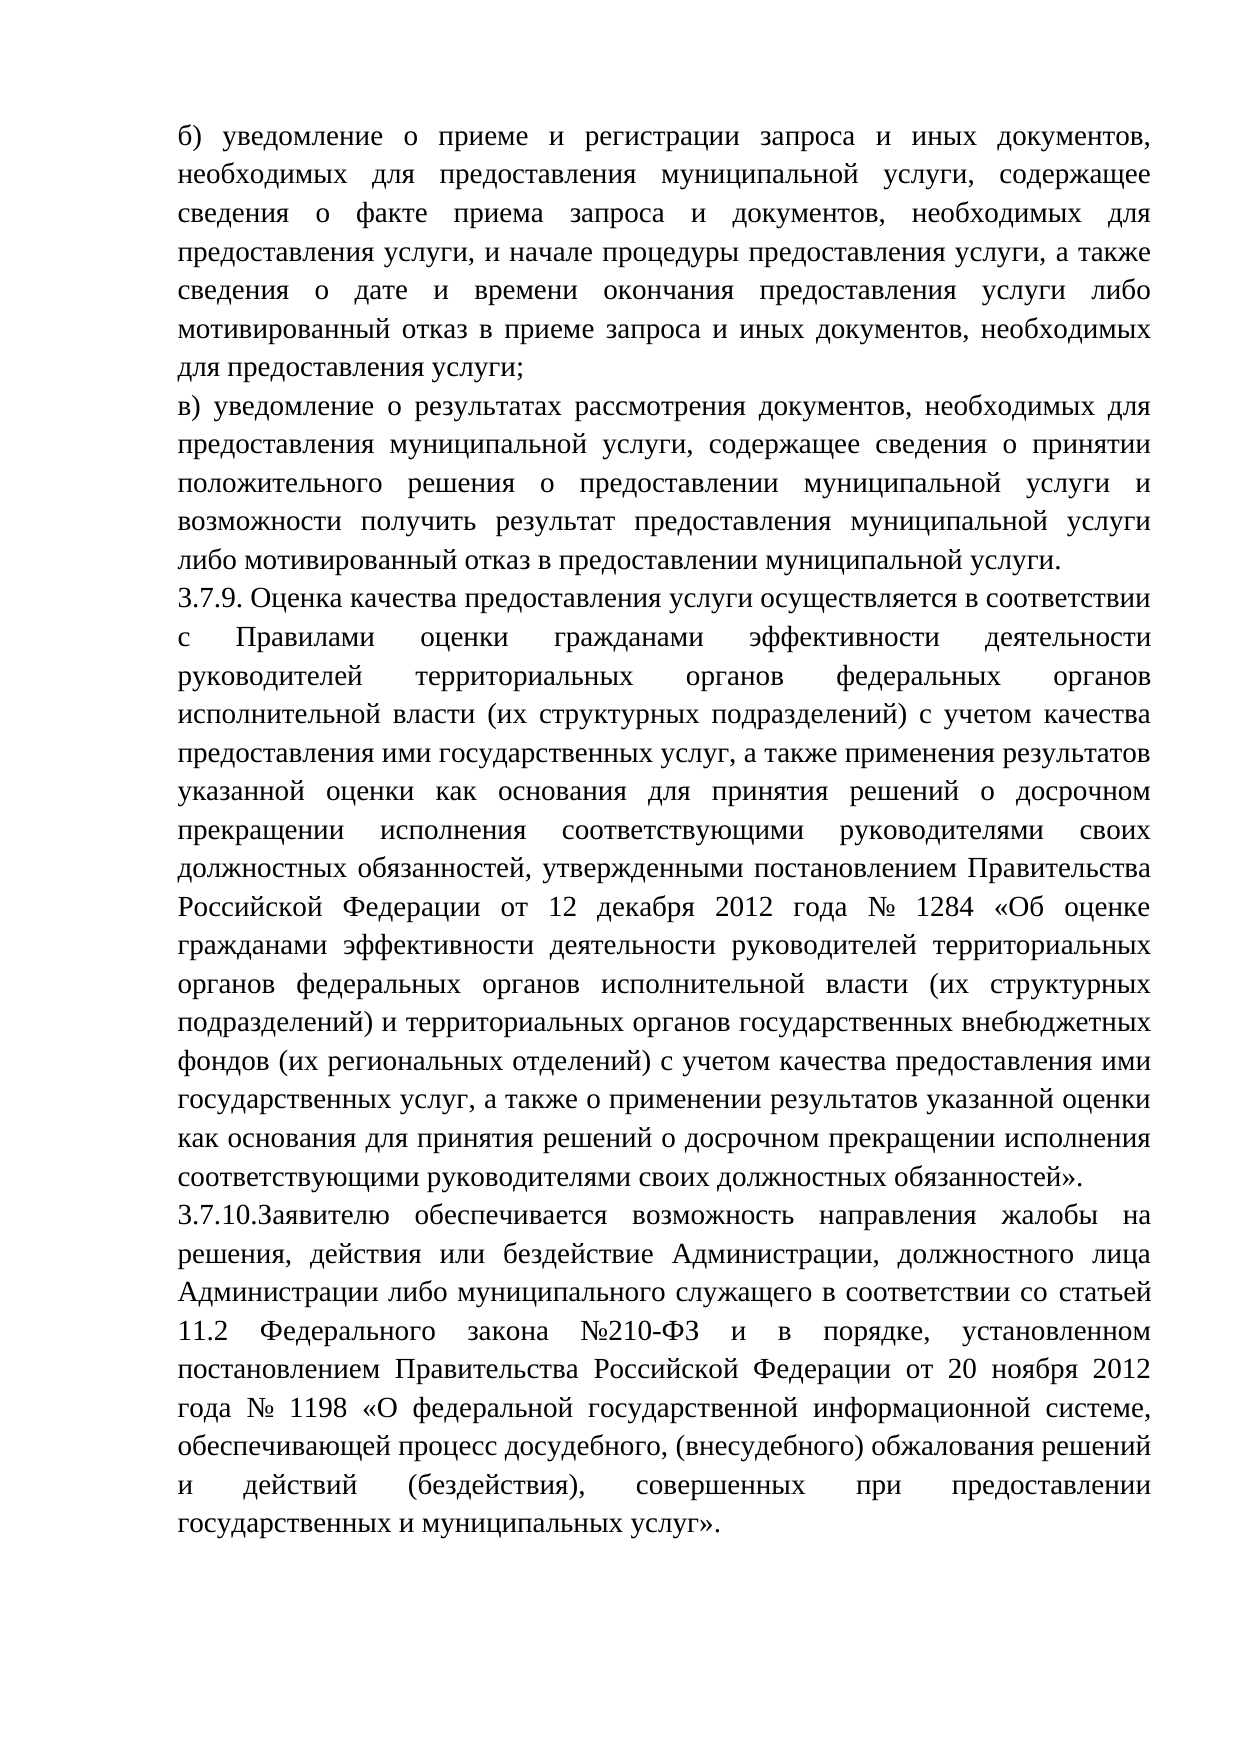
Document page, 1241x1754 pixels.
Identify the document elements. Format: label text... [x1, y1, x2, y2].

text б) уведомление о приеме и регистрации запроса и иных документов, необходимых для предоставления муниципальной услуги, содержащее сведения о факте приема запроса и документов, необходимых для предоставления услуги, и начале процедуры предоставления услуги, а также сведения о дате и времени окончания предоставления услуги либо мотивированный отказ в приеме запроса и иных документов, необходимых для предоставления услуги; [177, 118, 1152, 383]
text 3.7.9. Оценка качества предоставления услуги осуществляется в соответствии с Правилами оценки гражданами эффективности деятельности руководителей территориальных органов федеральных органов исполнительной власти (их структурных подразделений) с учетом качества предоставления ими государственных услуг, а также применения результатов указанной оценки как основания для принятия решений о досрочном прекращении исполнения соответствующими руководителями своих должностных обязанностей, утвержденными постановлением Правительства Российской Федерации от 12 декабря 2012 года № 1284 «Об оценке гражданами эффективности деятельности руководителей территориальных органов федеральных органов исполнительной власти (их структурных подразделений) и территориальных органов государственных внебюджетных фондов (их региональных отделений) с учетом качества предоставления ими государственных услуг, а также о применении результатов указанной оценки как основания для принятия решений о досрочном прекращении исполнения соответствующими руководителями своих должностных обязанностей». [177, 581, 1152, 1192]
text 3.7.10.Заявителю обеспечивается возможность направления жалобы на решения, действия или бездействие Администрации, должностного лица Администрации либо муниципального служащего в соответствии со статьей 11.2 Федерального закона №210-ФЗ и в порядке, установленном постановлением Правительства Российской Федерации от 20 ноября 2012 года № 1198 «О федеральной государственной информационной системе, обеспечивающей процесс досудебного, (внесудебного) обжалования решений и действий (бездействия), совершенных при предоставлении государственных и муниципальных услуг». [177, 1197, 1152, 1539]
text в) уведомление о результатах рассмотрения документов, необходимых для предоставления муниципальной услуги, содержащее сведения о принятии положительного решения о предоставлении муниципальной услуги и возможности получить результат предоставления муниципальной услуги либо мотивированный отказ в предоставлении муниципальной услуги. [177, 388, 1152, 576]
